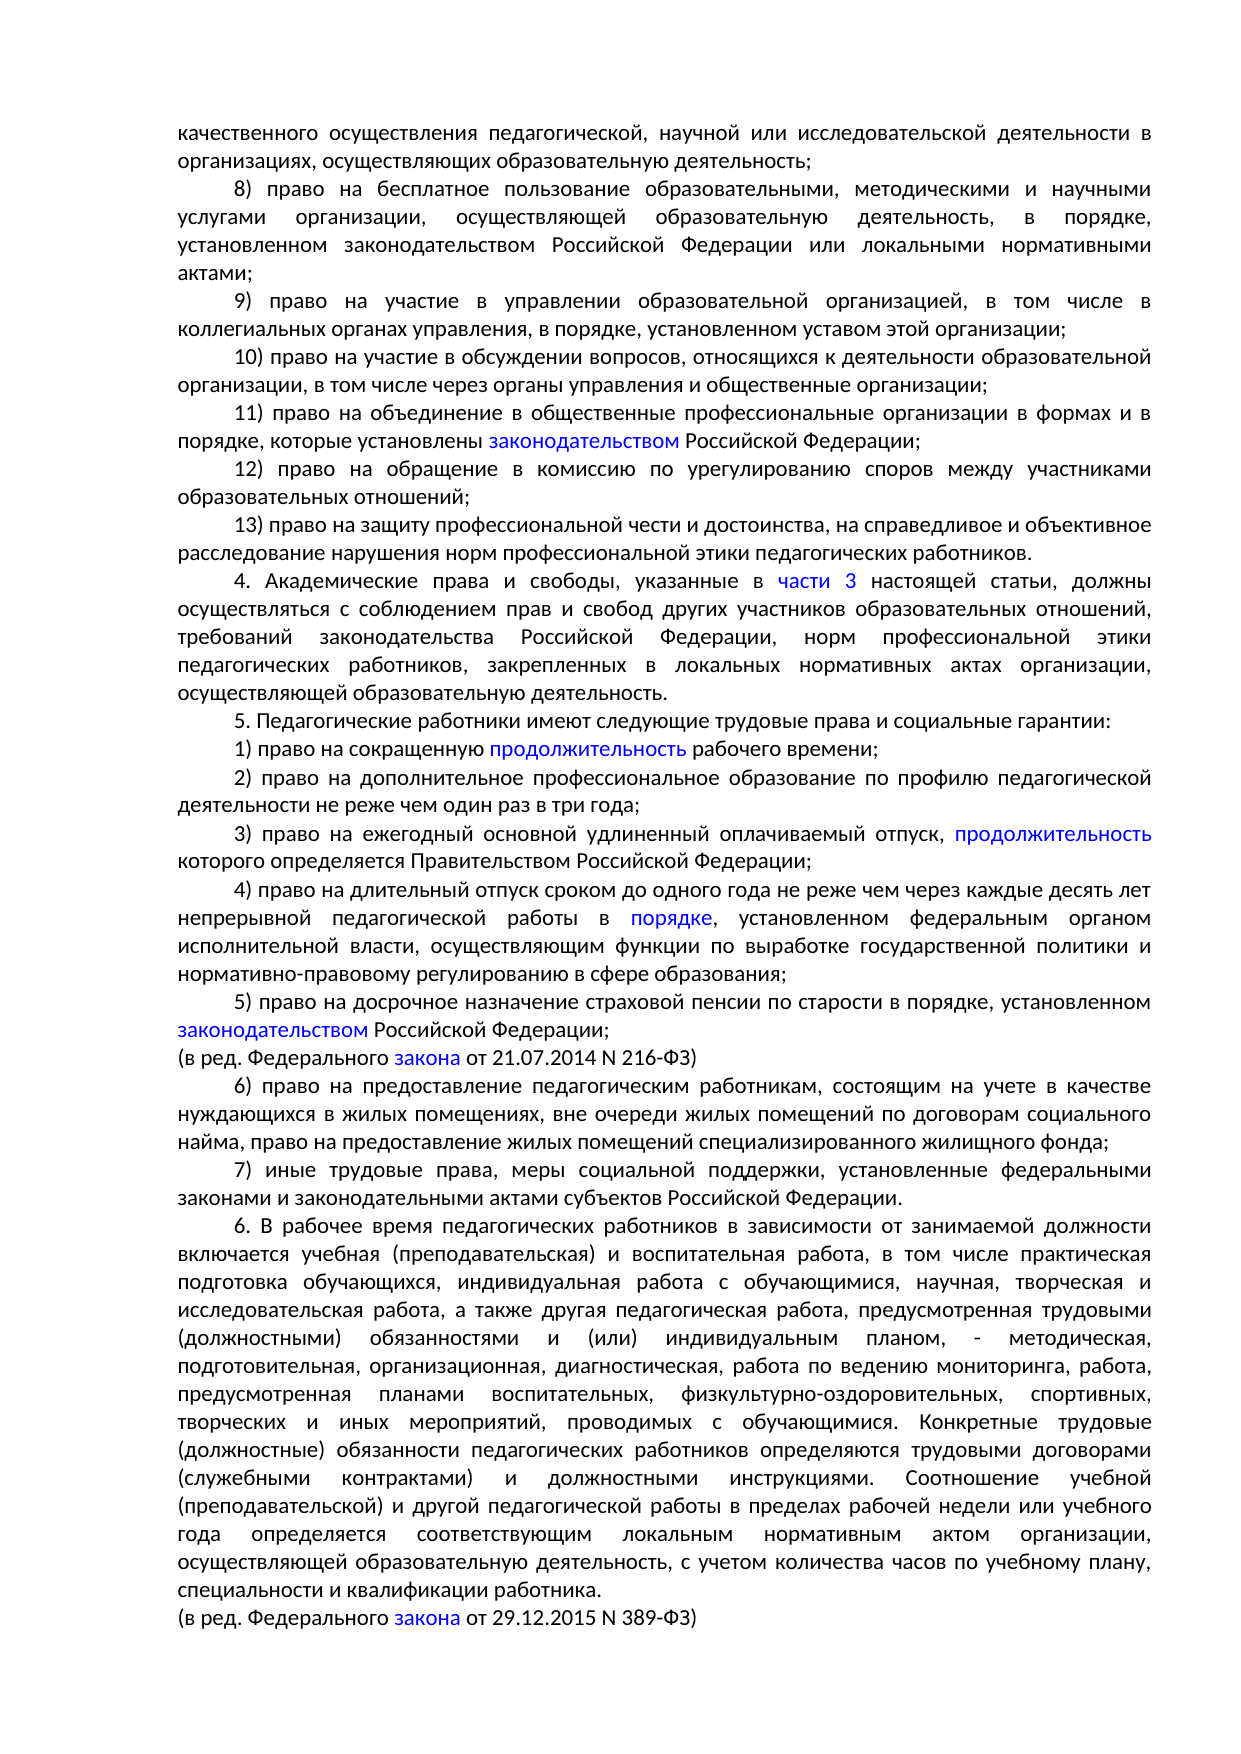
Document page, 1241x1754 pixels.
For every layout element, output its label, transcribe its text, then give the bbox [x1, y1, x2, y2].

text 4. Академические права и свободы, указанные в части 3 настоящей статьи, должны осуществляться с соблюдением прав и свобод других участников образовательных отношений, требований законодательства Российской Федерации, норм профессиональной этики педагогических работников, закрепленных в локальных нормативных актах организации, осуществляющей образовательную деятельность. [177, 566, 1152, 707]
text (в ред. Федерального закона от 29.12.2015 N 389-ФЗ) [177, 1603, 1152, 1631]
text 6. В рабочее время педагогических работников в зависимости от занимаемой должности включается учебная (преподавательская) и воспитательная работа, в том числе практическая подготовка обучающихся, индивидуальная работа с обучающимися, научная, творческая и исследовательская работа, а также другая педагогическая работа, предусмотренная трудовыми (должностными) обязанностями и (или) индивидуальным планом, - методическая, подготовительная, организационная, диагностическая, работа по ведению мониторинга, работа, предусмотренная планами воспитательных, физкультурно-оздоровительных, спортивных, творческих и иных мероприятий, проводимых с обучающимися. Конкретные трудовые (должностные) обязанности педагогических работников определяются трудовыми договорами (служебными контрактами) и должностными инструкциями. Соотношение учебной (преподавательской) и другой педагогической работы в пределах рабочей недели или учебного года определяется соответствующим локальным нормативным актом организации, осуществляющей образовательную деятельность, с учетом количества часов по учебному плану, специальности и квалификации работника. [177, 1211, 1152, 1603]
text 8) право на бесплатное пользование образовательными, методическими и научными услугами организации, осуществляющей образовательную деятельность, в порядке, установленном законодательством Российской Федерации или локальными нормативными актами; [177, 174, 1152, 286]
text 6) право на предоставление педагогическим работникам, состоящим на учете в качестве нуждающихся в жилых помещениях, вне очереди жилых помещений по договорам социального найма, право на предоставление жилых помещений специализированного жилищного фонда; [177, 1071, 1152, 1155]
text 1) право на сокращенную продолжительность рабочего времени; [177, 734, 1152, 763]
text 10) право на участие в обсуждении вопросов, относящихся к деятельности образовательной организации, в том числе через органы управления и общественные организации; [177, 342, 1152, 398]
text (в ред. Федерального закона от 21.07.2014 N 216-ФЗ) [177, 1043, 1152, 1071]
text 9) право на участие в управлении образовательной организацией, в том числе в коллегиальных органах управления, в порядке, установленном уставом этой организации; [177, 286, 1152, 342]
text 11) право на объединение в общественные профессиональные организации в формах и в порядке, которые установлены законодательством Российской Федерации; [177, 398, 1152, 454]
text 12) право на обращение в комиссию по урегулированию споров между участниками образовательных отношений; [177, 454, 1152, 510]
text 2) право на дополнительное профессиональное образование по профилю педагогической деятельности не реже чем один раз в три года; [177, 763, 1152, 819]
text 7) иные трудовые права, меры социальной поддержки, установленные федеральными законами и законодательными актами субъектов Российской Федерации. [177, 1155, 1152, 1211]
text 4) право на длительный отпуск сроком до одного года не реже чем через каждые десять лет непрерывной педагогической работы в порядке, установленном федеральным органом исполнительной власти, осуществляющим функции по выработке государственной политики и нормативно-правовому регулированию в сфере образования; [177, 875, 1152, 987]
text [177, 118, 1152, 174]
text 5) право на досрочное назначение страховой пенсии по старости в порядке, установленном законодательством Российской Федерации; [177, 987, 1152, 1043]
text 13) право на защиту профессиональной чести и достоинства, на справедливое и объективное расследование нарушения норм профессиональной этики педагогических работников. [177, 510, 1152, 566]
text 5. Педагогические работники имеют следующие трудовые права и социальные гарантии: [177, 707, 1152, 734]
text 3) право на ежегодный основной удлиненный оплачиваемый отпуск, продолжительность которого определяется Правительством Российской Федерации; [177, 819, 1152, 875]
